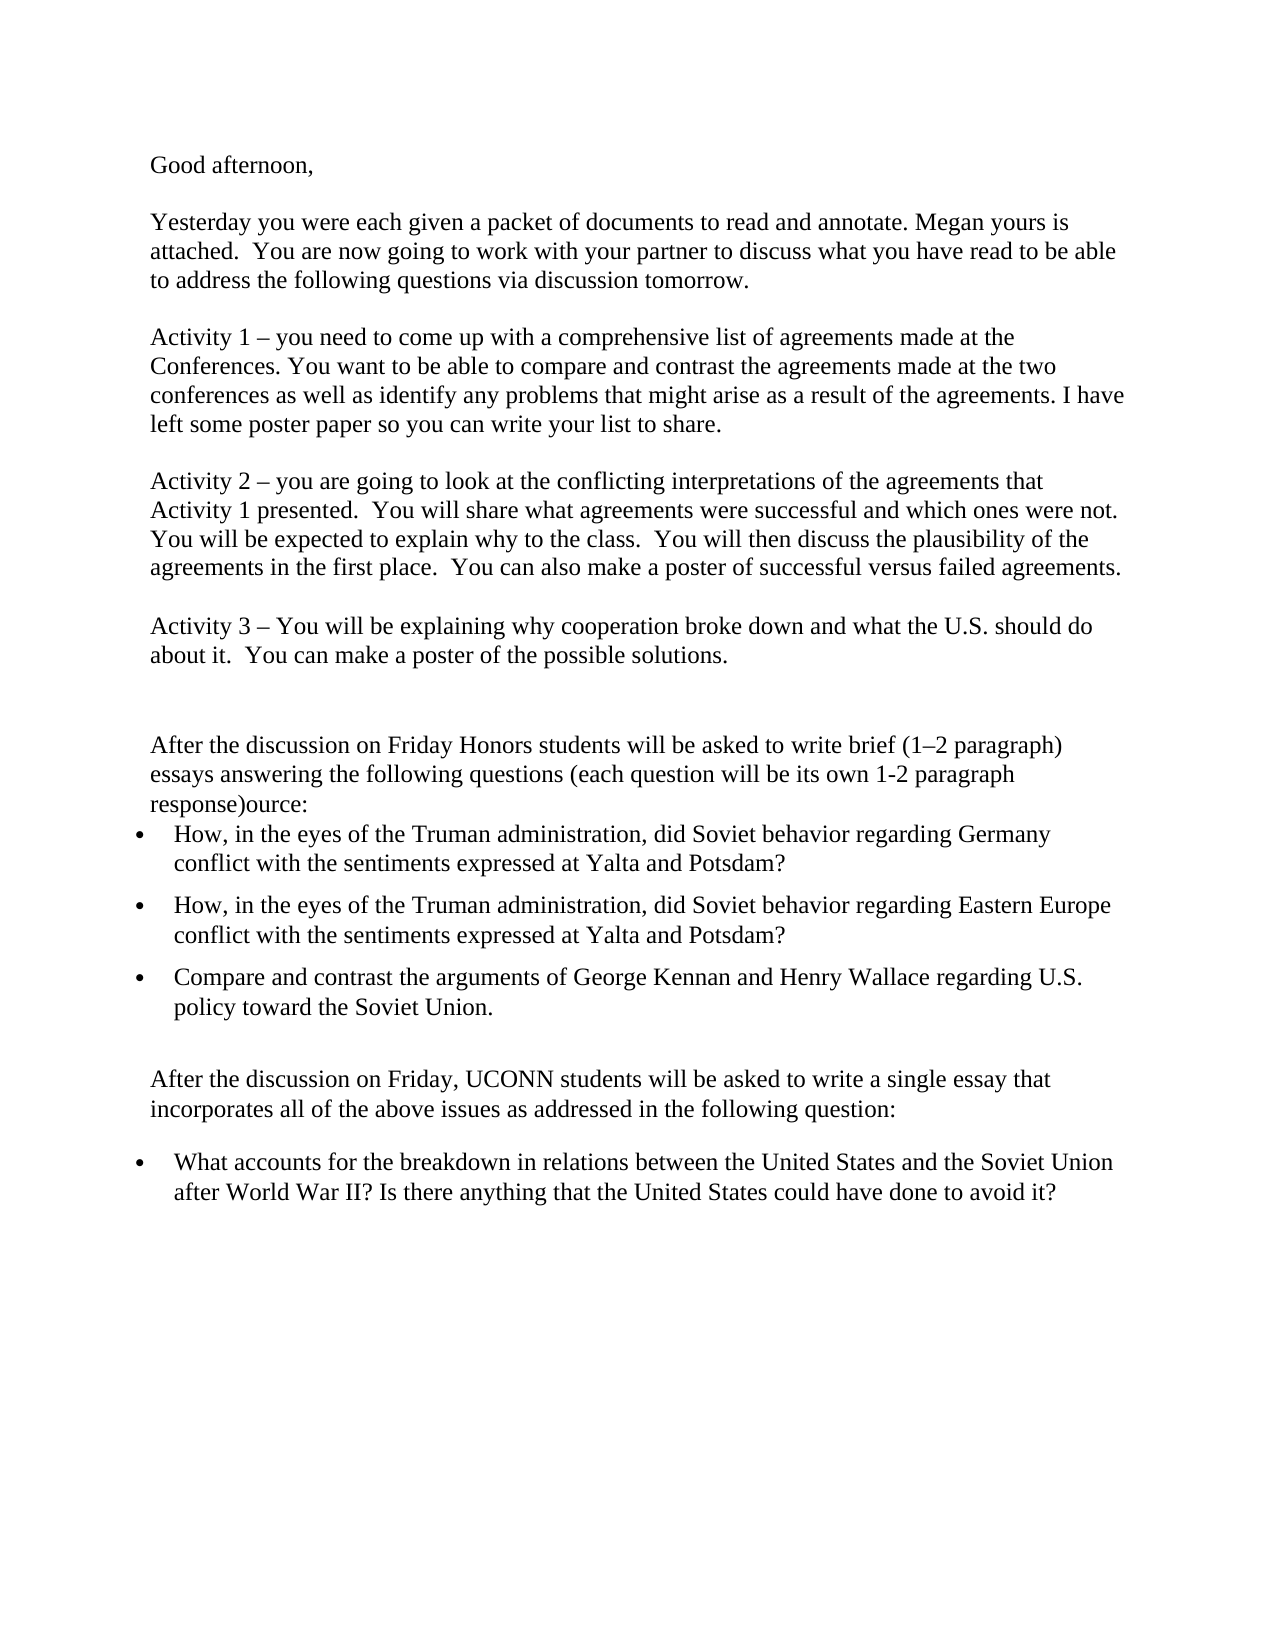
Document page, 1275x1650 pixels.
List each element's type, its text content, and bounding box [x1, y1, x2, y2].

text After the discussion on Friday, UCONN students will be asked to write a single essay that incorporates all of the above issues as addressed in the following question: [150, 1063, 1125, 1122]
list How, in the eyes of the Truman administration, did Soviet behavior regarding Germany conflict with the sentiments expressed at Yalta and Potsdam? [136, 818, 1125, 877]
text Activity 2 – you are going to look at the conflicting interpretations of the agreements that Activity 1 presented. You will share what agreements were successful and which ones were not. You will be expected to explain why to the class. You will then discuss the plausibility of the agreements in the first place. You can also make a poster of successful versus failed agreements. [150, 466, 1125, 581]
text Yesterday you were each given a packet of documents to read and annotate. Megan yours is attached. You are now going to work with your partner to discuss what you have read to be able to address the following questions via discussion tomorrow. [150, 207, 1125, 294]
text After the discussion on Friday Honors students will be asked to write brief (1–2 paragraph) essays answering the following questions (each question will be its own 1-2 paragraph response)ource: [150, 729, 1125, 818]
list What accounts for the breakdown in relations between the United States and the Soviet Union after World War II? Is there anything that the United States could have done to avoid it? [136, 1146, 1125, 1205]
list How, in the eyes of the Truman administration, did Soviet behavior regarding Eastern Europe conflict with the sentiments expressed at Yalta and Potsdam? [136, 890, 1125, 949]
text Activity 1 – you need to come up with a comprehensive list of agreements made at the Conferences. You want to be able to compare and contrast the agreements made at the two conferences as well as identify any problems that might arise as a result of the agreements. I have left some poster paper so you can write your list to share. [150, 322, 1125, 437]
text Activity 3 – You will be explaining why cooperation broke down and what the U.S. should do about it. You can make a poster of the possible solutions. [150, 610, 1125, 669]
text Good afternoon, [150, 150, 1125, 179]
list Compare and contrast the arguments of George Kennan and Henry Wallace regarding U.S. policy toward the Soviet Union. [136, 962, 1125, 1021]
